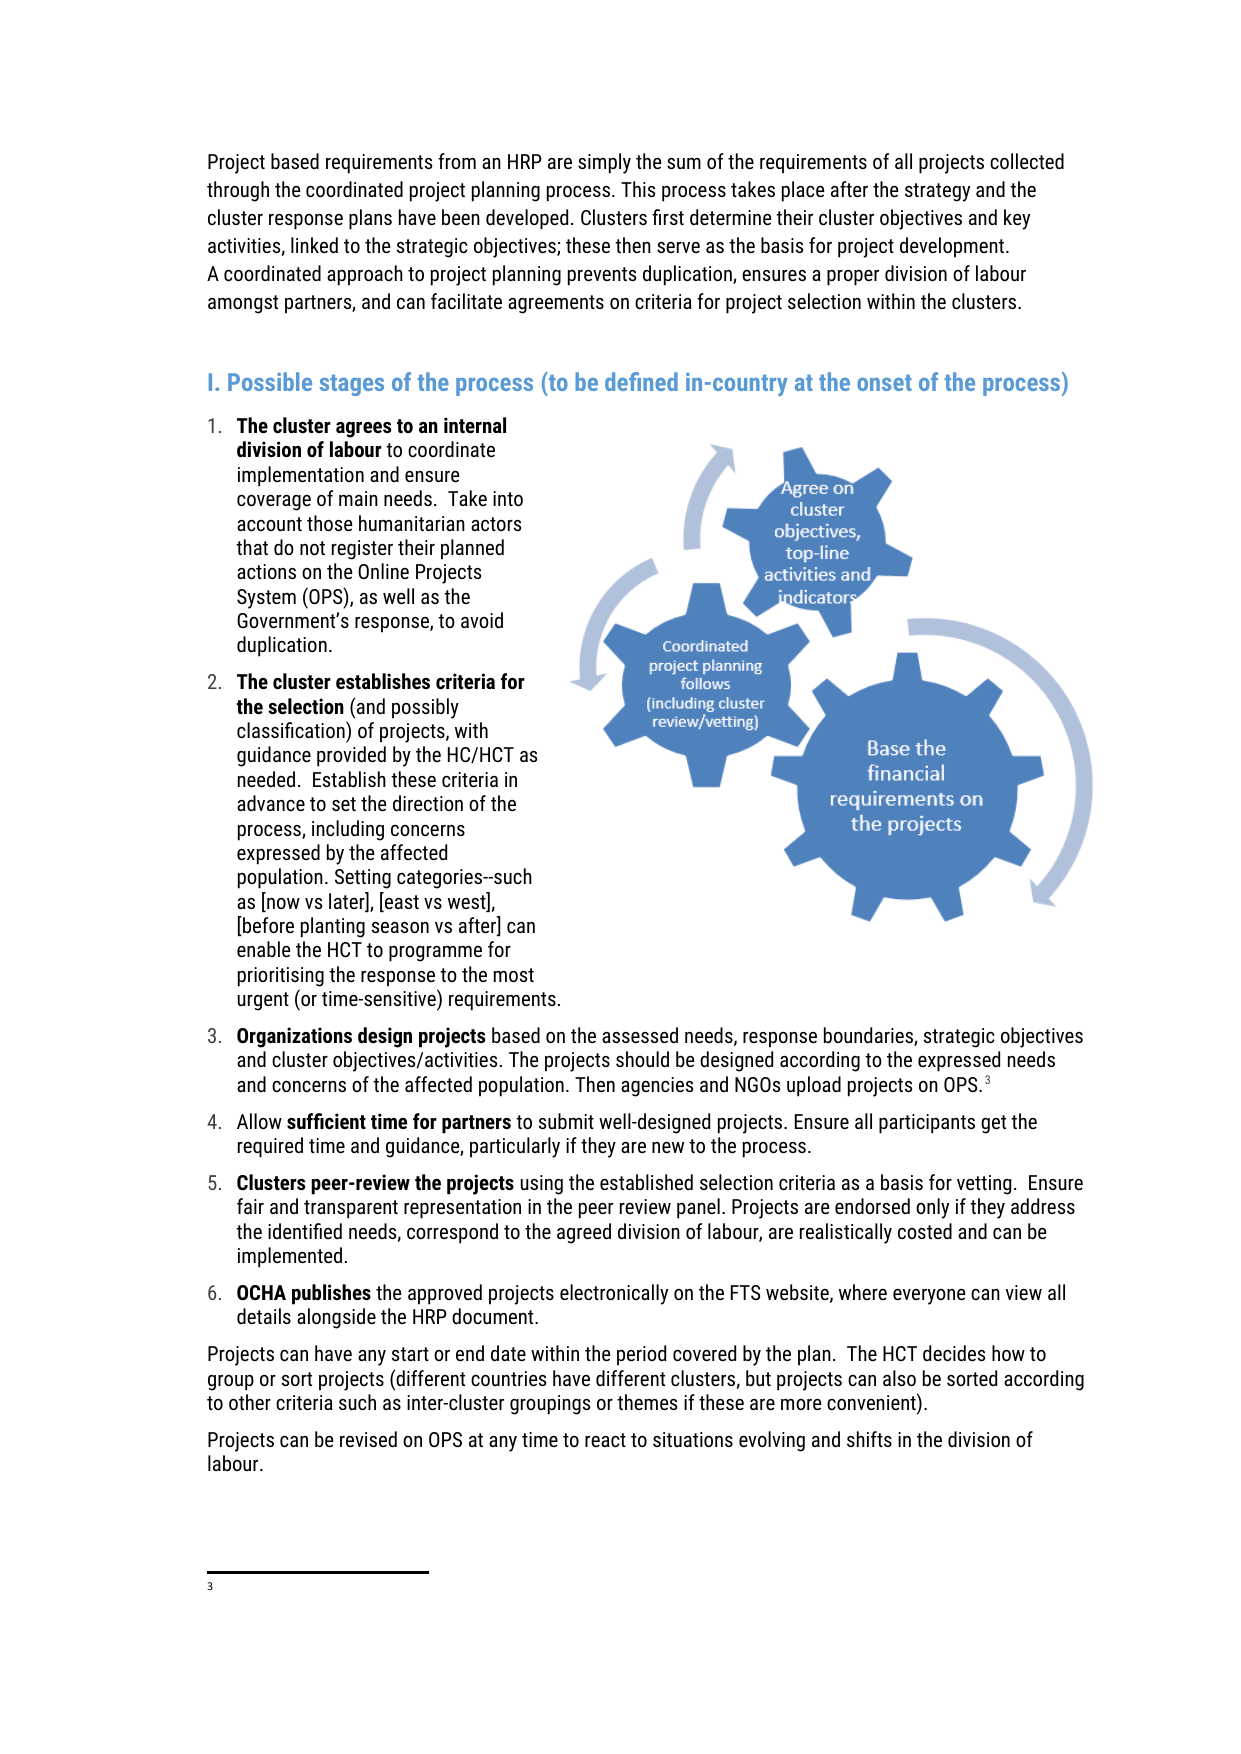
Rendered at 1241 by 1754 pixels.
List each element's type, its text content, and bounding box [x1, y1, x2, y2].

list Organizations design projects based on the assessed needs, response boundaries, strategic objectives and cluster objectives/activities. The projects should be designed according to the expressed needs and concerns of the affected population. Then agencies and NGOs upload projects on OPS. [207, 1024, 1090, 1097]
text Project based requirements from an HRP are simply the sum of the requirements of all projects collected through the coordinated project planning process. This process takes place after the strategy and the cluster response plans have been developed. Clusters first determine their cluster objectives and key activities, linked to the strategic objectives; these then serve as the basis for project development. [207, 150, 1090, 258]
list OCHA publishes the approved projects electronically on the FTS website, where everyone can view all details alongside the HRP document. [207, 1281, 1090, 1330]
picture [557, 421, 1097, 978]
list The cluster establishes criteria for the selection (and possibly classification) of projects, with guidance provided by the HC/HCT as needed. Establish these criteria in advance to set the direction of the process, including concerns expressed by the affected population. Setting categories--such as [now vs later], [east vs west], [before planting season vs after] can enable the HCT to programme for prioritising the response to the most urgent (or time-sensitive) requirements. [207, 670, 1090, 1012]
text I. Possible stages of the process (to be defined in-country at the onset of the process) [207, 368, 1090, 397]
text A coordinated approach to project planning prevents duplication, ensures a proper division of labour amongst partners, and can facilitate agreements on criteria for project selection within the clusters. [207, 262, 1090, 314]
list Allow sufficient time for partners to submit well-designed projects. Ensure all participants get the required time and guidance, particularly if they are new to the process. [207, 1110, 1090, 1158]
list Clusters peer-review the projects using the established selection criteria as a basis for vetting. Ensure fair and transparent representation in the peer review panel. Projects are endorsed only if they address the identified needs, correspond to the agreed division of labour, are realistically costed and can be implemented. [207, 1171, 1090, 1268]
text Projects can have any start or end date within the period covered by the plan. The HCT decides how to group or sort projects (different countries have different clusters, but projects can also be sorted according to other criteria such as inter-cluster groupings or themes if these are more convenient). [207, 1342, 1090, 1415]
list The cluster agrees to an internal division of labour to coordinate implementation and ensure coverage of main needs. Take into account those humanitarian actors that do not register their planned actions on the Online Projects System (OPS), as well as the Government’s response, to avoid duplication. [207, 414, 1090, 658]
text Projects can be revised on OPS at any time to react to situations evolving and shifts in the division of labour. [207, 1428, 1090, 1477]
